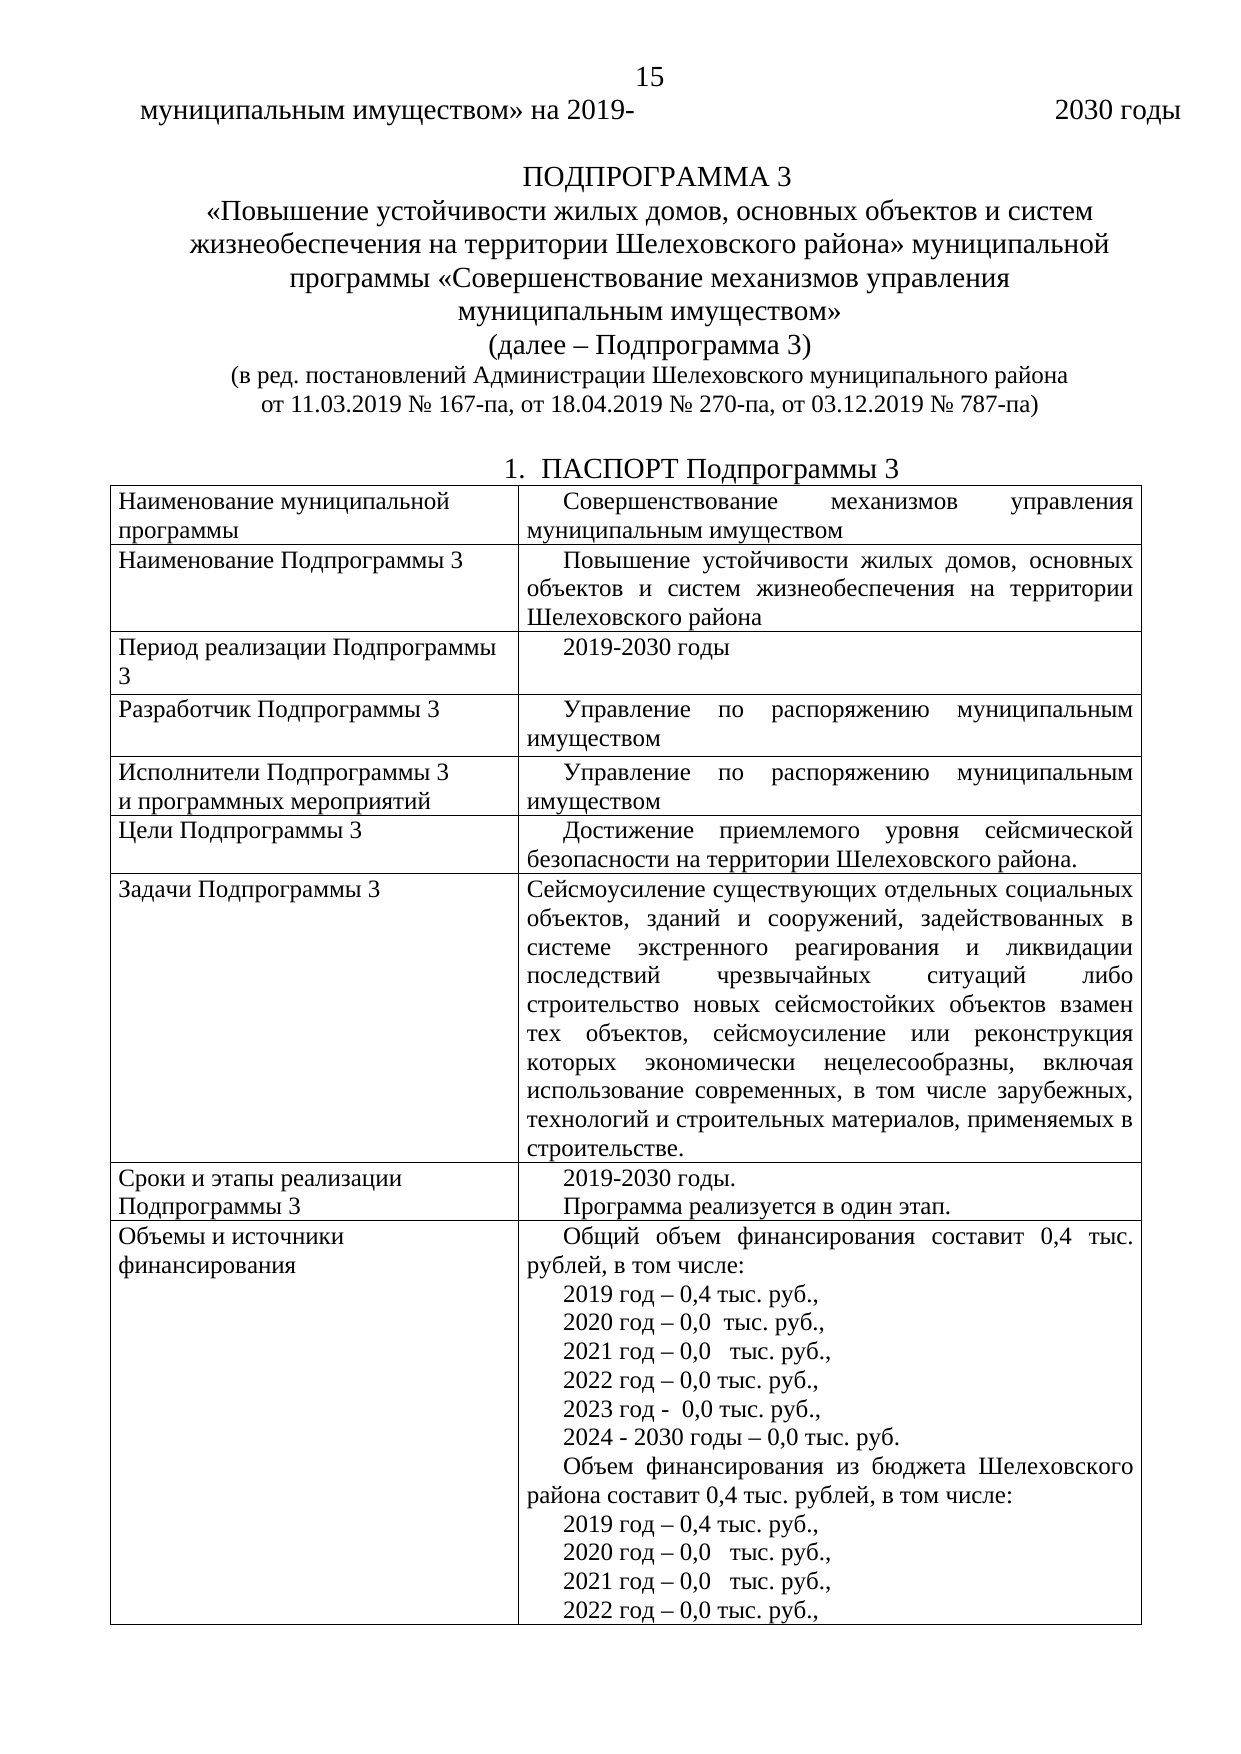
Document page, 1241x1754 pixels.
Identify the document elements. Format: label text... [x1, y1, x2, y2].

table_cell Период реализации Подпрограммы 3 [111, 632, 518, 693]
table_cell Исполнители Подпрограммы 3 и программных мероприятий [111, 757, 518, 814]
table_cell Цели Подпрограммы 3 [111, 816, 518, 873]
table_cell Управление по распоряжению муниципальным имуществом [519, 695, 1141, 756]
table_header Наименование муниципальной программы [111, 486, 518, 544]
text «Повышение устойчивости жилых домов, основных объектов и систем жизнеобеспечения на территории Шелеховского района» муниципальной программы «Совершенствование механизмов управления [118, 193, 1181, 293]
table_cell Разработчик Подпрограммы 3 [111, 695, 518, 756]
list ПАСПОРТ Подпрограммы 3 [221, 452, 1181, 485]
table_cell 2019-2030 годы [519, 632, 1141, 693]
table_cell Наименование Подпрограммы 3 [111, 545, 518, 631]
text муниципальным имуществом» на 2019-2030 годы [118, 92, 1181, 126]
text (в ред. постановлений Администрации Шелеховского муниципального района [118, 361, 1181, 389]
table_cell 2019-2030 годы. Программа реализуется в один этап. [519, 1163, 1141, 1220]
text от 11.03.2019 № 167-па, от 18.04.2019 № 270-па, от 03.12.2019 № 787-па) [118, 389, 1181, 418]
table_cell Сроки и этапы реализации Подпрограммы 3 [111, 1163, 518, 1220]
text (далее – Подпрограмма 3) [118, 327, 1181, 361]
text ПОДПРОГРАММА 3 [133, 159, 1181, 193]
table_header Совершенствование механизмов управления муниципальным имуществом [519, 486, 1141, 544]
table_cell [111, 1221, 518, 1624]
text муниципальным имуществом» [118, 293, 1181, 327]
table_cell Повышение устойчивости жилых домов, основных объектов и систем жизнеобеспечения на территории Шелеховского района [519, 545, 1141, 631]
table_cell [519, 1221, 1141, 1624]
table_cell Сейсмоусиление существующих отдельных социальных объектов, зданий и сооружений, задействованных в системе экстренного реагирования и ликвидации последствий чрезвычайных ситуаций либо строительство новых сейсмостойких объектов взамен тех объектов, сейсмоусиление или реконструкция которых экономически нецелесообразны, включая использование современных, в том числе зарубежных, технологий и строительных материалов, применяемых в строительстве. [519, 874, 1141, 1162]
table_cell Управление по распоряжению муниципальным имуществом [519, 757, 1141, 814]
table_cell Достижение приемлемого уровня сейсмической безопасности на территории Шелеховского района. [519, 816, 1141, 873]
table_cell Задачи Подпрограммы 3 [111, 874, 518, 1162]
